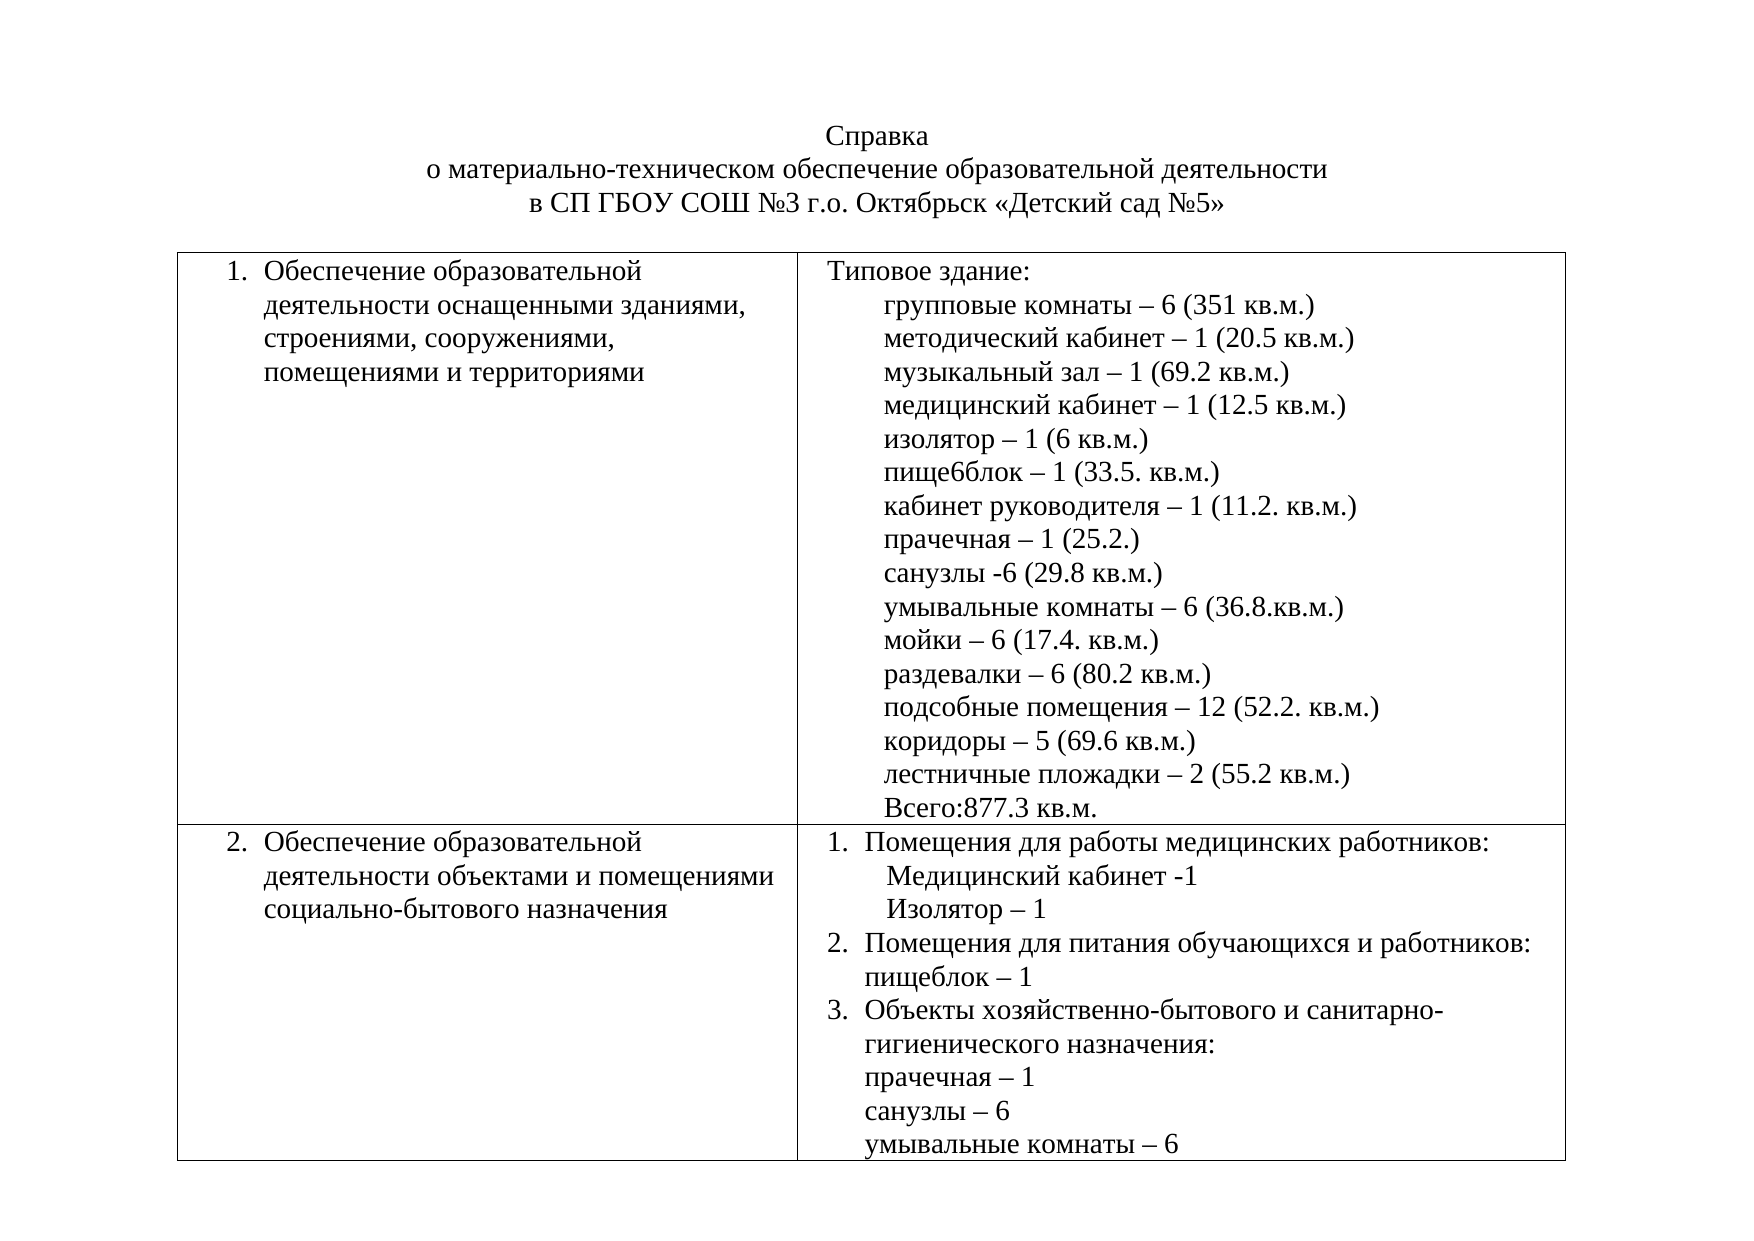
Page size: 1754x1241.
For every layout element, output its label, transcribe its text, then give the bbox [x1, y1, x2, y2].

text о материально-техническом обеспечение образовательной деятельности [118, 152, 1636, 185]
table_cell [798, 825, 1565, 1160]
text Справка [118, 118, 1636, 152]
text в СП ГБОУ СОШ №3 г.о. Октябрьск «Детский сад №5» [118, 185, 1636, 219]
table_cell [178, 825, 797, 1160]
table_header Типовое здание: групповые комнаты – 6 (351 кв.м.) методический кабинет – 1 (20.5 кв.м.) музыкальный зал – 1 (69.2 кв.м.) медицинский кабинет – 1 (12.5 кв.м.) изолятор – 1 (6 кв.м.) пище6блок – 1 (33.5. кв.м.) кабинет руководителя – 1 (11.2. кв.м.) прачечная – 1 (25.2.) санузлы -6 (29.8 кв.м.) умывальные комнаты – 6 (36.8.кв.м.) мойки – 6 (17.4. кв.м.) раздевалки – 6 (80.2 кв.м.) подсобные помещения – 12 (52.2. кв.м.) коридоры – 5 (69.6 кв.м.) лестничные пложадки – 2 (55.2 кв.м.) Всего:877.3 кв.м. [798, 253, 1565, 823]
table_header Обеспечение образовательной деятельности оснащенными зданиями, строениями, сооружениями, помещениями и территориями [178, 253, 797, 823]
